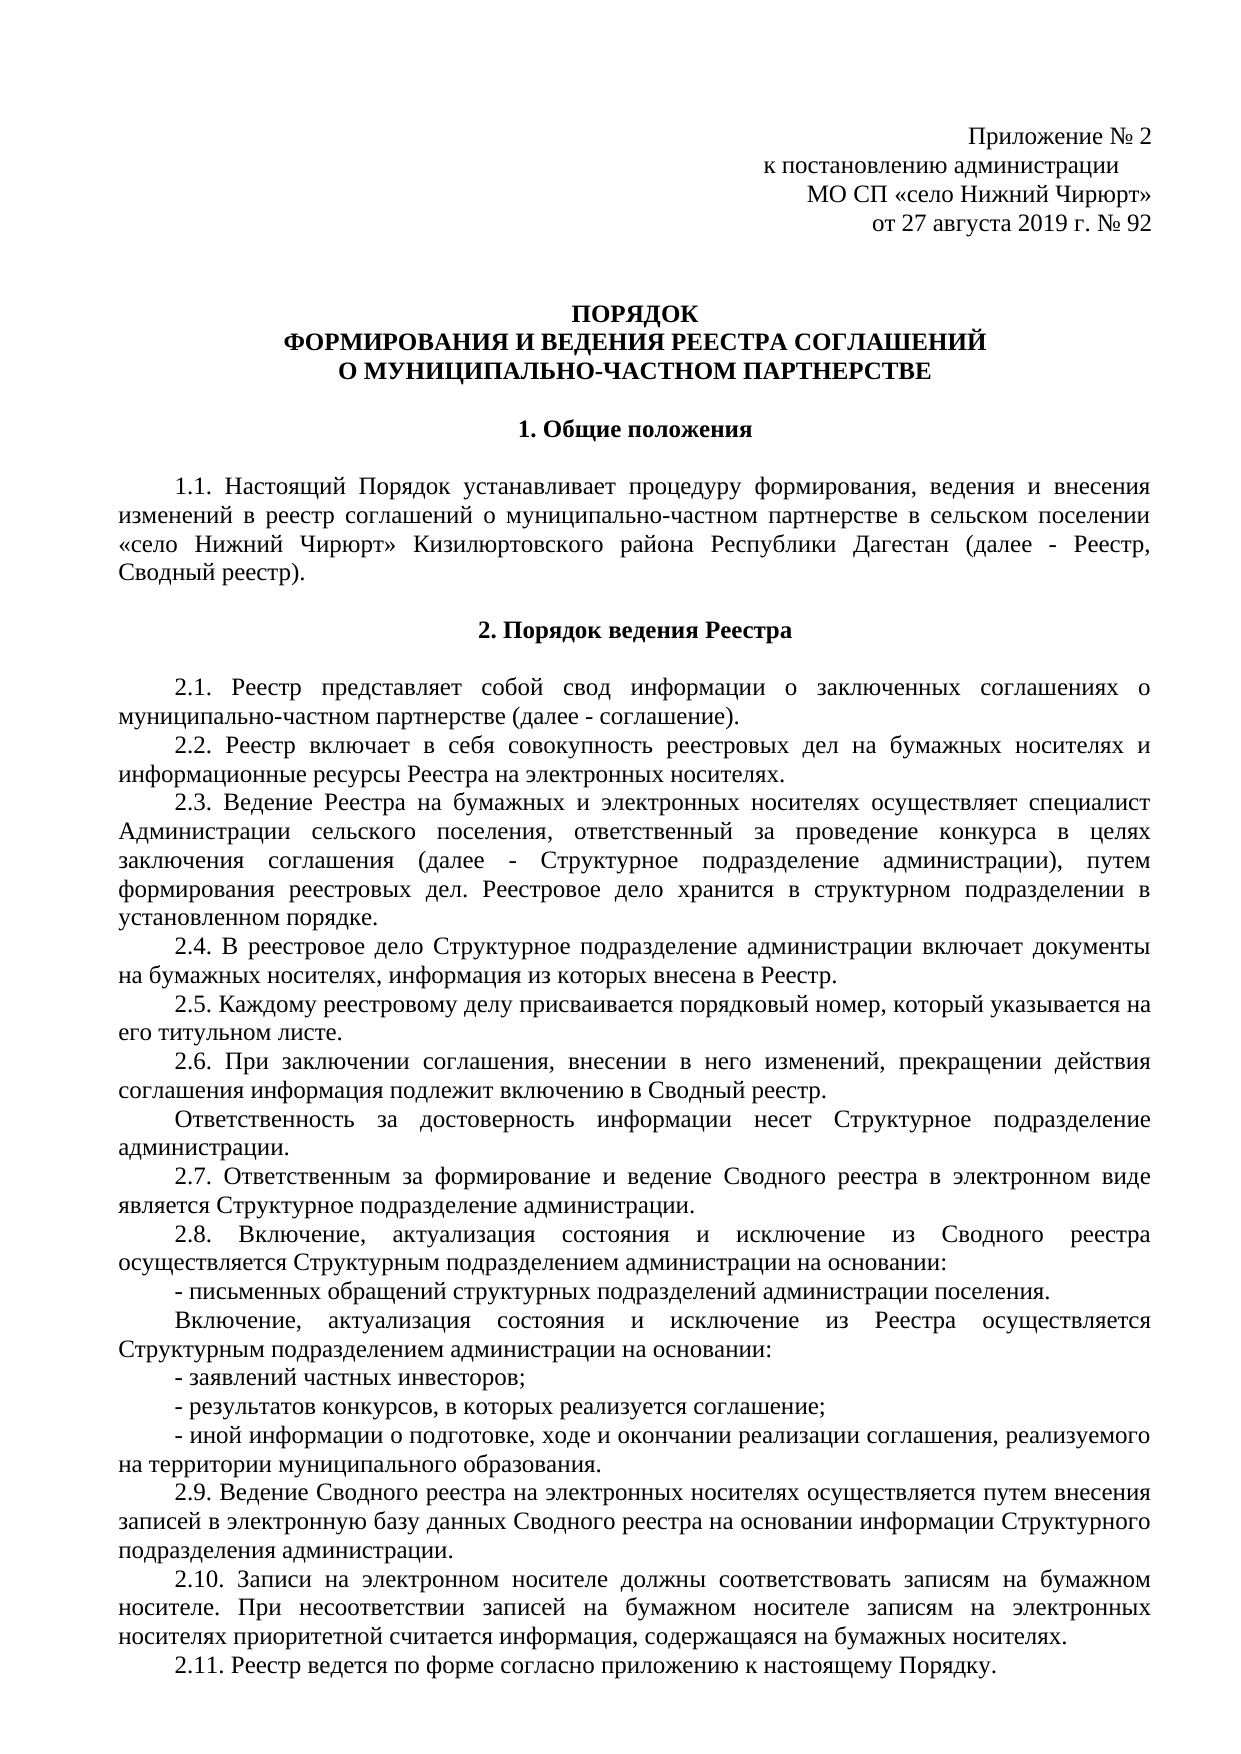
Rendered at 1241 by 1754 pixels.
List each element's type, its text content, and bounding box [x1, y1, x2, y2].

text 2.9. Ведение Сводного реестра на электронных носителях осуществляется путем внесения записей в электронную базу данных Сводного реестра на основании информации Структурного подразделения администрации. [118, 1477, 1152, 1564]
text 2.7. Ответственным за формирование и ведение Сводного реестра в электронном виде является Структурное подразделение администрации. [118, 1161, 1152, 1219]
text Ответственность за достоверность информации несет Структурное подразделение администрации. [118, 1104, 1152, 1161]
text - письменных обращений структурных подразделений администрации поселения. [118, 1276, 1152, 1305]
text - заявлений частных инвесторов; [118, 1362, 1152, 1391]
text - иной информации о подготовке, ходе и окончании реализации соглашения, реализуемого на территории муниципального образования. [118, 1420, 1152, 1477]
text О МУНИЦИПАЛЬНО-ЧАСТНОМ ПАРТНЕРСТВЕ [118, 356, 1152, 385]
text 2.2. Реестр включает в себя совокупность реестровых дел на бумажных носителях и информационные ресурсы Реестра на электронных носителях. [118, 730, 1152, 787]
text 1.1. Настоящий Порядок устанавливает процедуру формирования, ведения и внесения изменений в реестр соглашений о муниципально-частном партнерстве в сельском поселении «село Нижний Чирюрт» Кизилюртовского района Республики Дагестан (далее - Реестр, Сводный реестр). [118, 471, 1152, 586]
text 2.10. Записи на электронном носителе должны соответствовать записям на бумажном носителе. При несоответствии записей на бумажном носителе записям на электронных носителях приоритетной считается информация, содержащаяся на бумажных носителях. [118, 1564, 1152, 1650]
text к постановлению администрации [118, 150, 1152, 179]
text ФОРМИРОВАНИЯ И ВЕДЕНИЯ РЕЕСТРА СОГЛАШЕНИЙ [118, 327, 1152, 356]
text ПОРЯДОК [118, 299, 1152, 327]
text 2. Порядок ведения Реестра [118, 615, 1152, 644]
text 2.5. Каждому реестровому делу присваивается порядковый номер, который указывается на его титульном листе. [118, 989, 1152, 1046]
text Включение, актуализация состояния и исключение из Реестра осуществляется Структурным подразделением администрации на основании: [118, 1305, 1152, 1362]
text 2.8. Включение, актуализация состояния и исключение из Сводного реестра осуществляется Структурным подразделением администрации на основании: [118, 1219, 1152, 1276]
text - результатов конкурсов, в которых реализуется соглашение; [118, 1391, 1152, 1420]
text 2.11. Реестр ведется по форме согласно приложению к настоящему Порядку. [118, 1650, 1152, 1679]
text 2.1. Реестр представляет собой свод информации о заключенных соглашениях о муниципально-частном партнерстве (далее - соглашение). [118, 672, 1152, 730]
text Приложение № 2 [118, 121, 1152, 150]
text 1. Общие положения [118, 414, 1152, 442]
text 2.3. Ведение Реестра на бумажных и электронных носителях осуществляет специалист Администрации сельского поселения, ответственный за проведение конкурса в целях заключения соглашения (далее - Структурное подразделение администрации), путем формирования реестровых дел. Реестровое дело хранится в структурном подразделении в установленном порядке. [118, 787, 1152, 931]
text 2.4. В реестровое дело Структурное подразделение администрации включает документы на бумажных носителях, информация из которых внесена в Реестр. [118, 931, 1152, 989]
text от 27 августа 2019 г. № 92 [118, 208, 1152, 236]
text МО СП «село Нижний Чирюрт» [118, 179, 1152, 208]
text 2.6. При заключении соглашения, внесении в него изменений, прекращении действия соглашения информация подлежит включению в Сводный реестр. [118, 1046, 1152, 1104]
